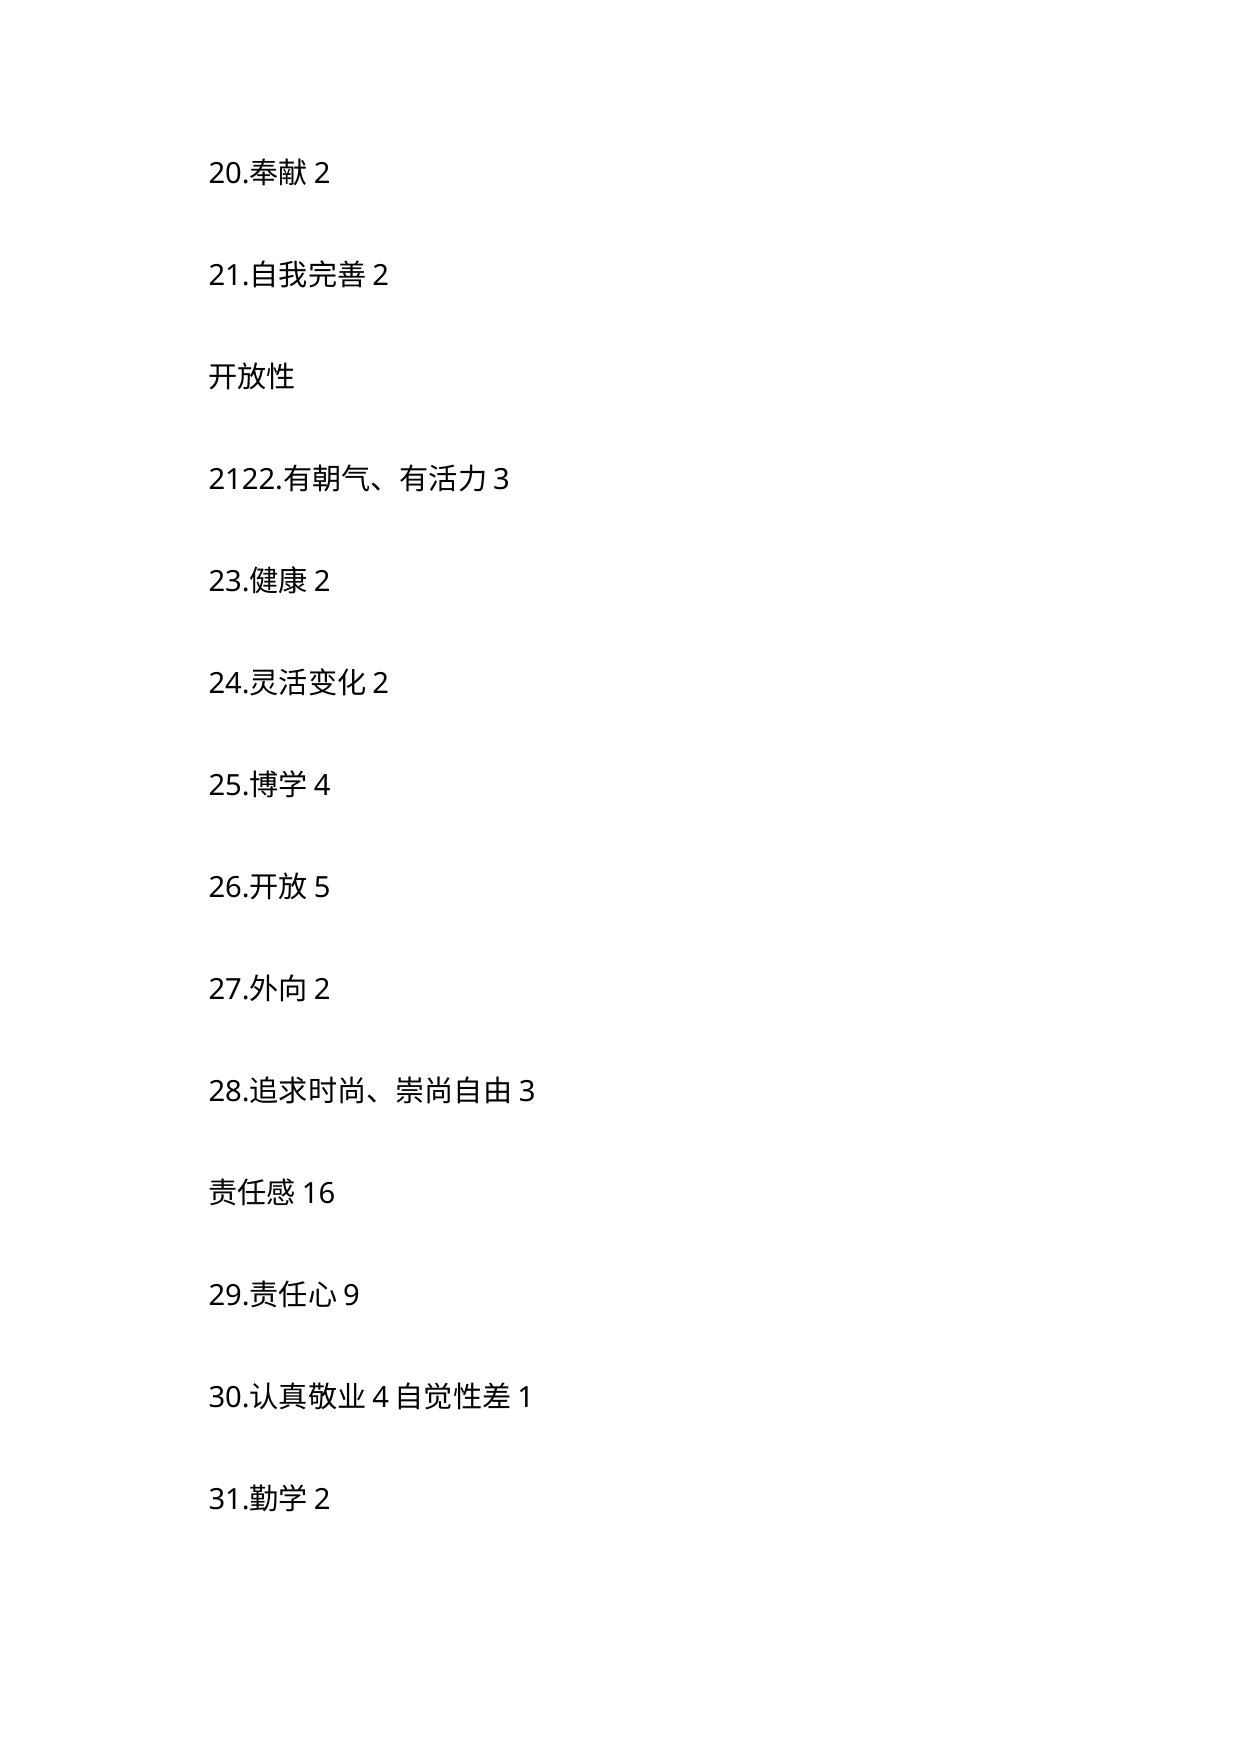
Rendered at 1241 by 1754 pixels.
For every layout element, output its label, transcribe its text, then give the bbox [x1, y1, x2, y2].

text 2122.有朝气、有活力3 [150, 456, 1090, 498]
text 28.追求时尚、崇尚自由 3 [150, 1068, 1090, 1110]
text 31.勤学2 [150, 1476, 1090, 1518]
text 29.责任心9 [150, 1272, 1090, 1314]
text 责任感16 [150, 1169, 1090, 1212]
text 20.奉献2 [150, 150, 1090, 192]
text 30.认真敬业4自觉性差1 [150, 1373, 1090, 1416]
text 27.外向2 [150, 966, 1090, 1008]
text 26.开放5 [150, 864, 1090, 906]
text 24.灵活变化2 [150, 660, 1090, 702]
text 21.自我完善2 [150, 252, 1090, 294]
text 23.健康2 [150, 558, 1090, 600]
text 25.博学4 [150, 762, 1090, 804]
text 开放性 [150, 354, 1090, 396]
